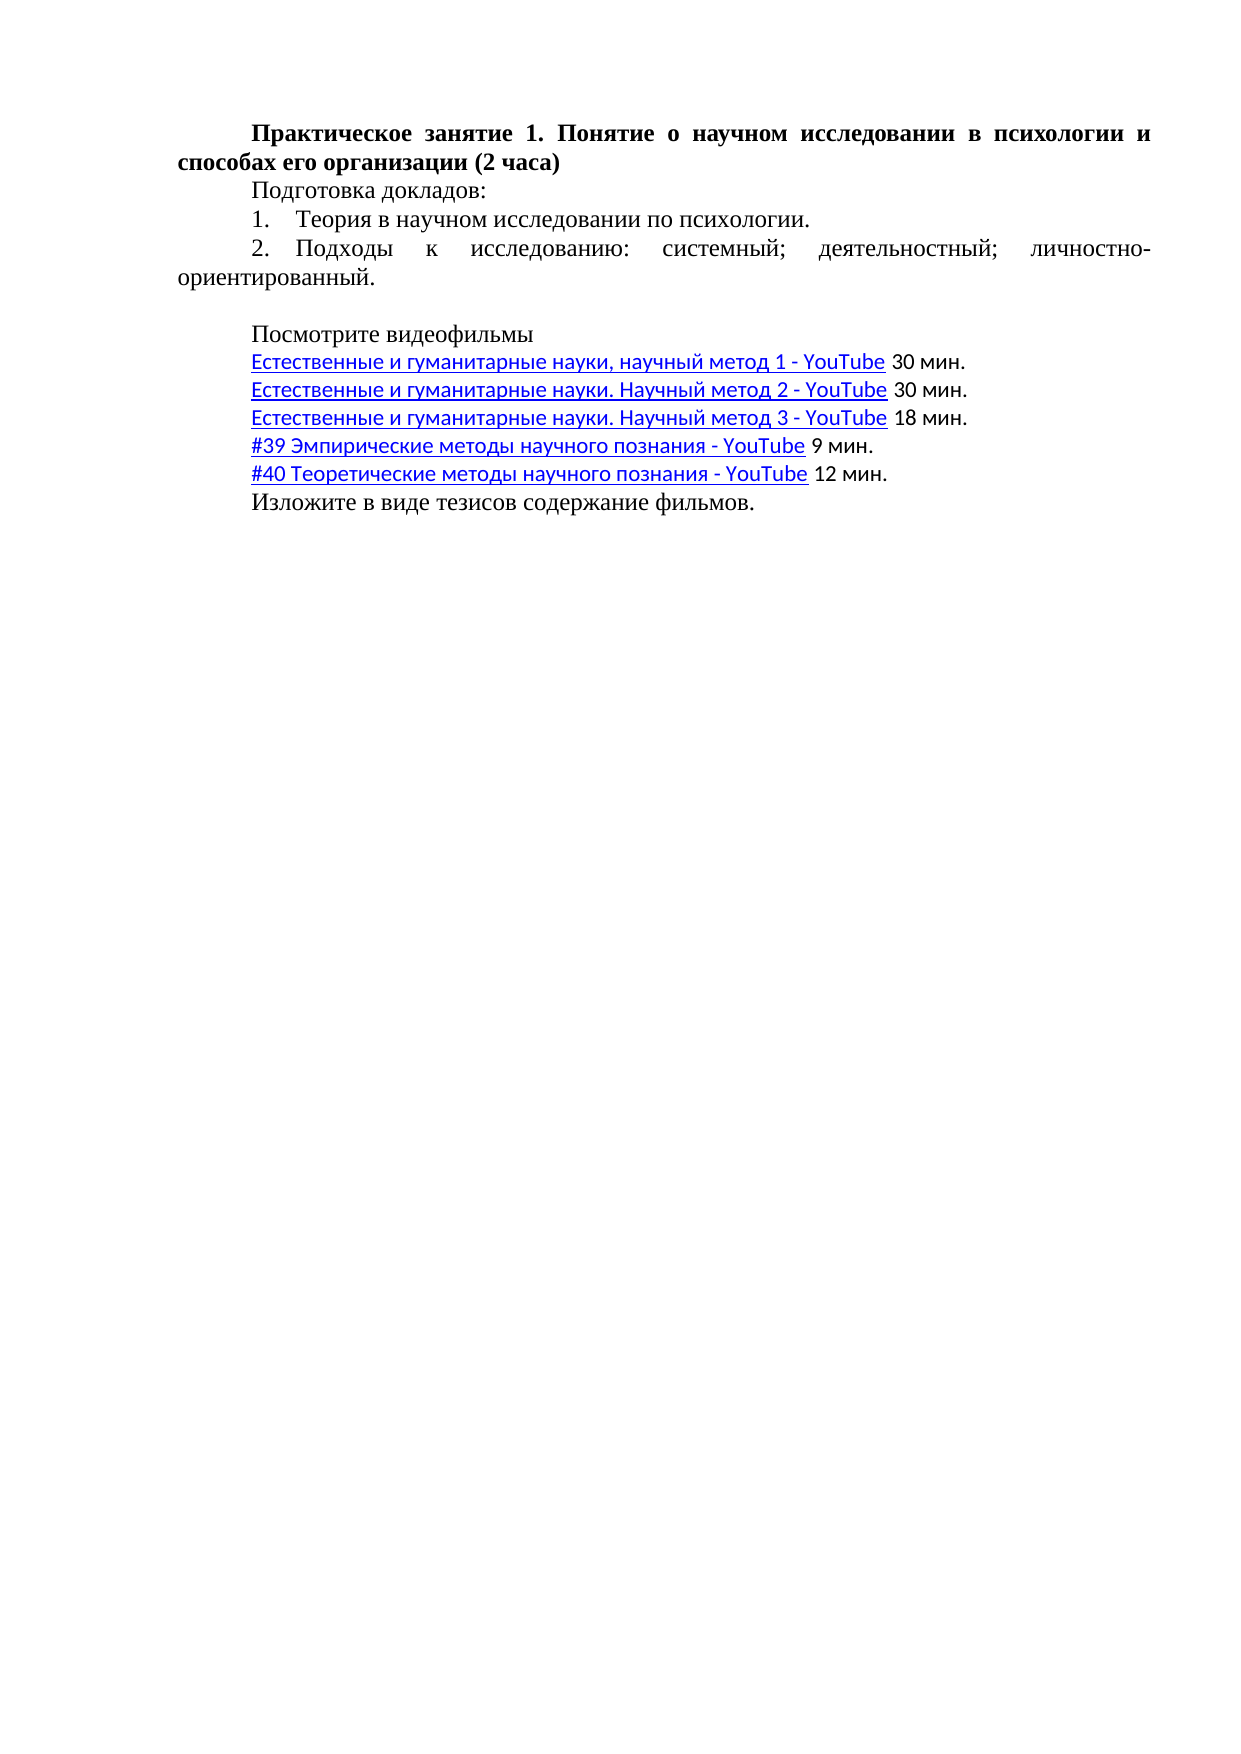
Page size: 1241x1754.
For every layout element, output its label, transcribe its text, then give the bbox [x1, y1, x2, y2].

text Подготовка докладов: [177, 176, 1152, 204]
text Практическое занятие 1. Понятие о научном исследовании в психологии и способах его организации (2 часа) [177, 118, 1152, 176]
list Подходы к исследованию: системный; деятельностный; личностно-ориентированный. [177, 233, 1152, 291]
text Изложите в виде тезисов содержание фильмов. [177, 487, 1152, 516]
text #39 Эмпирические методы научного познания - YouTube 9 мин. [177, 431, 1152, 459]
text Посмотрите видеофильмы [177, 319, 1152, 347]
text Естественные и гуманитарные науки. Научный метод 3 - YouTube 18 мин. [177, 403, 1152, 431]
text #40 Теоретические методы научного познания - YouTube 12 мин. [177, 459, 1152, 487]
text Естественные и гуманитарные науки. Научный метод 2 - YouTube 30 мин. [177, 375, 1152, 403]
text Естественные и гуманитарные науки, научный метод 1 - YouTube 30 мин. [177, 347, 1152, 375]
list Теория в научном исследовании по психологии. [177, 204, 1152, 233]
